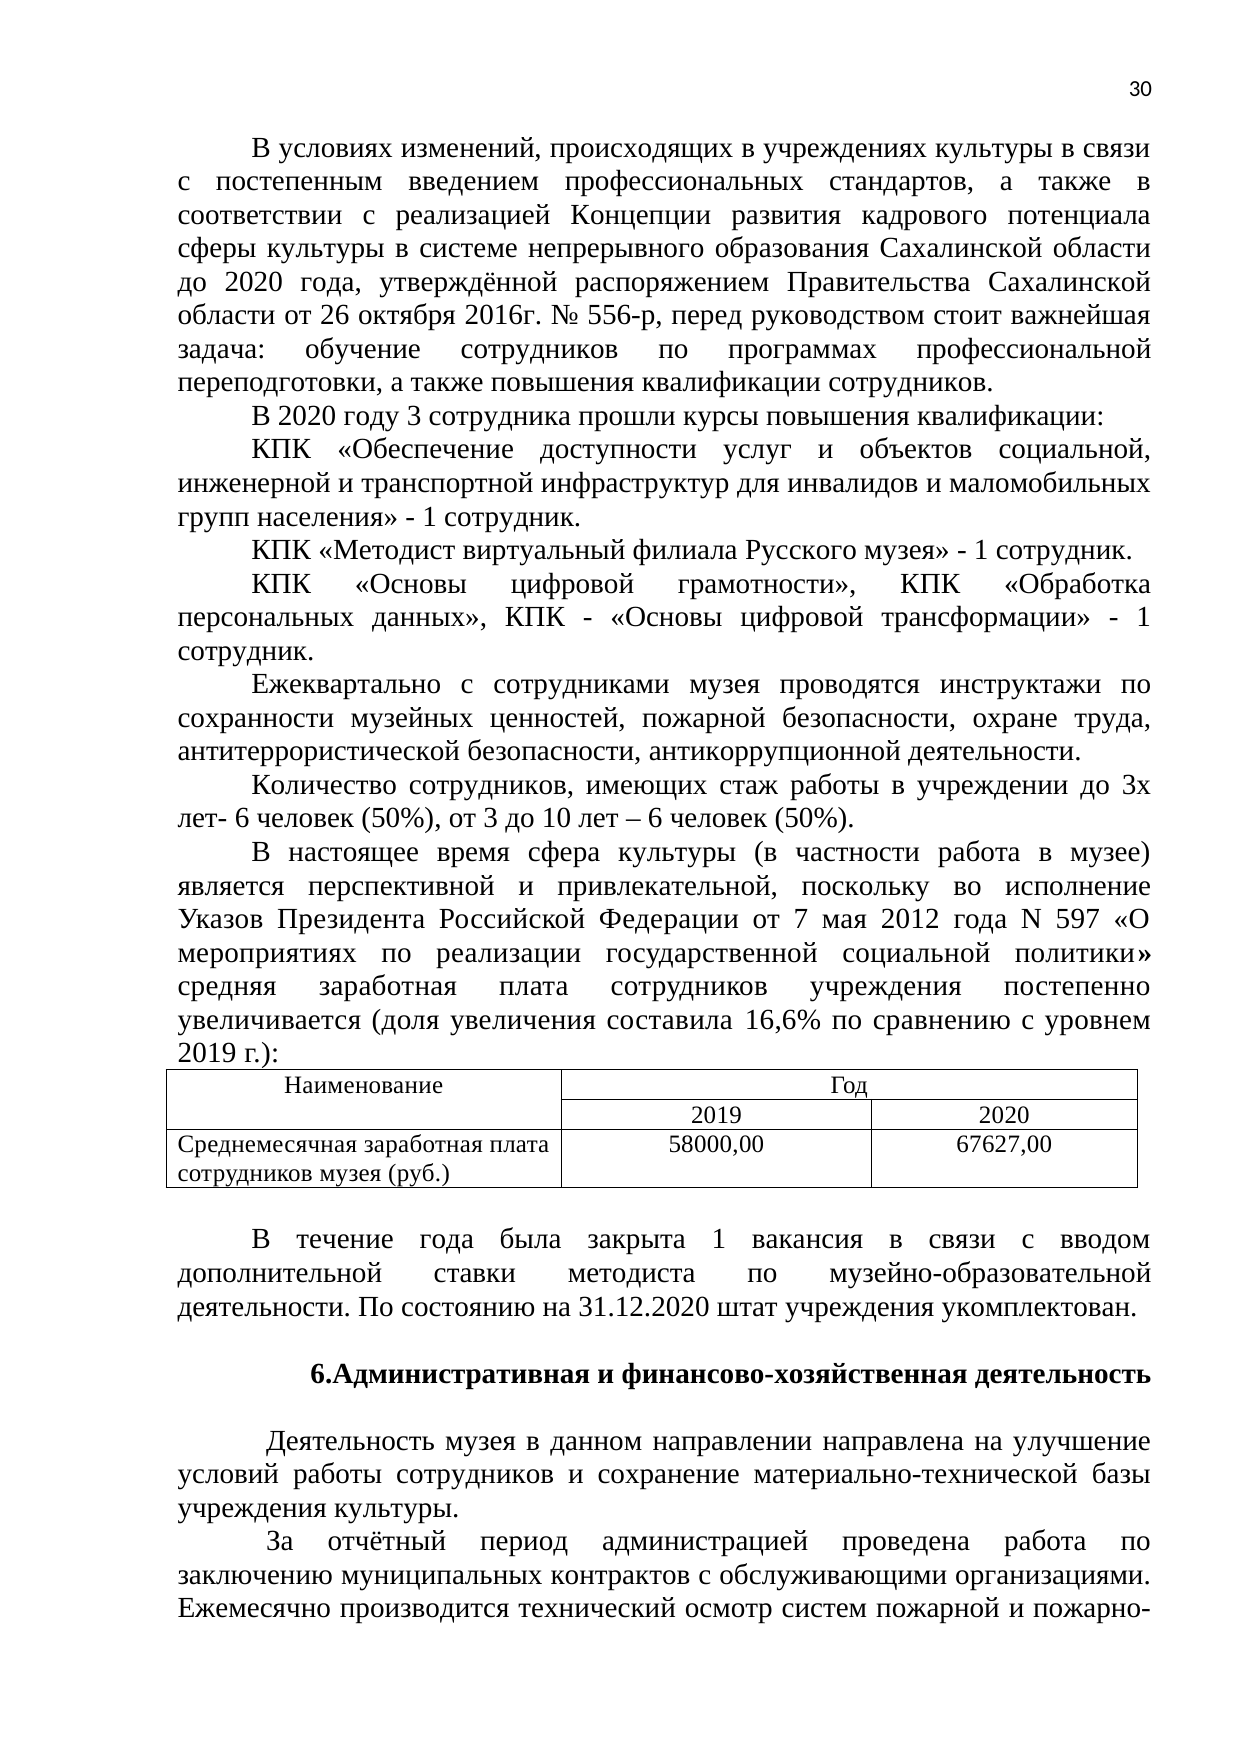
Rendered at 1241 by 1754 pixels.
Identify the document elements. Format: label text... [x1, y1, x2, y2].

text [177, 1523, 1152, 1624]
table_cell 58000,00 [562, 1130, 871, 1187]
text Количество сотрудников, имеющих стаж работы в учреждении до 3х лет- 6 человек (50%), от 3 до 10 лет – 6 человек (50%). [177, 767, 1152, 834]
text Деятельность музея в данном направлении направлена на улучшение условий работы сотрудников и сохранение материально-технической базы учреждения культуры. [177, 1423, 1152, 1523]
text Ежеквартально с сотрудниками музея проводятся инструктажи по сохранности музейных ценностей, пожарной безопасности, охране труда, антитеррористической безопасности, антикоррупционной деятельности. [177, 666, 1152, 767]
table_header Год [562, 1070, 1137, 1099]
table_cell 2020 [872, 1100, 1137, 1128]
table_header Наименование [167, 1070, 561, 1128]
text 6.Административная и финансово-хозяйственная деятельность [310, 1356, 1152, 1389]
text В течение года была закрыта 1 вакансия в связи с вводом дополнительной ставки методиста по музейно-образовательной деятельности. По состоянию на 31.12.2020 штат учреждения укомплектован. [177, 1222, 1152, 1322]
text В настоящее время сфера культуры (в частности работа в музее) является перспективной и привлекательной, поскольку во исполнение Указов Президента Российской Федерации от 7 мая 2012 года N 597 «О мероприятиях по реализации государственной социальной политики» средняя заработная плата сотрудников учреждения постепенно увеличивается (доля увеличения составила 16,6% по сравнению с уровнем 2019 г.): [177, 834, 1152, 1069]
text В 2020 году 3 сотрудника прошли курсы повышения квалификации: [177, 398, 1152, 432]
text КПК «Методист виртуальный филиала Русского музея» - 1 сотрудник. [177, 532, 1152, 566]
text КПК «Обеспечение доступности услуг и объектов социальной, инженерной и транспортной инфраструктур для инвалидов и маломобильных групп населения» - 1 сотрудник. [177, 432, 1152, 532]
table_cell Среднемесячная заработная плата сотрудников музея (руб.) [167, 1130, 561, 1187]
table_cell 67627,00 [872, 1130, 1137, 1187]
table_cell 2019 [562, 1100, 871, 1128]
text В условиях изменений, происходящих в учреждениях культуры в связи с постепенным введением профессиональных стандартов, а также в соответствии с реализацией Концепции развития кадрового потенциала сферы культуры в системе непрерывного образования Сахалинской области до 2020 года, утверждённой распоряжением Правительства Сахалинской области от 26 октября 2016г. № 556-р, перед руководством стоит важнейшая задача: обучение сотрудников по программах профессиональной переподготовки, а также повышения квалификации сотрудников. [177, 130, 1152, 398]
text КПК «Основы цифровой грамотности», КПК «Обработка персональных данных», КПК - «Основы цифровой трансформации» - 1 сотрудник. [177, 566, 1152, 666]
